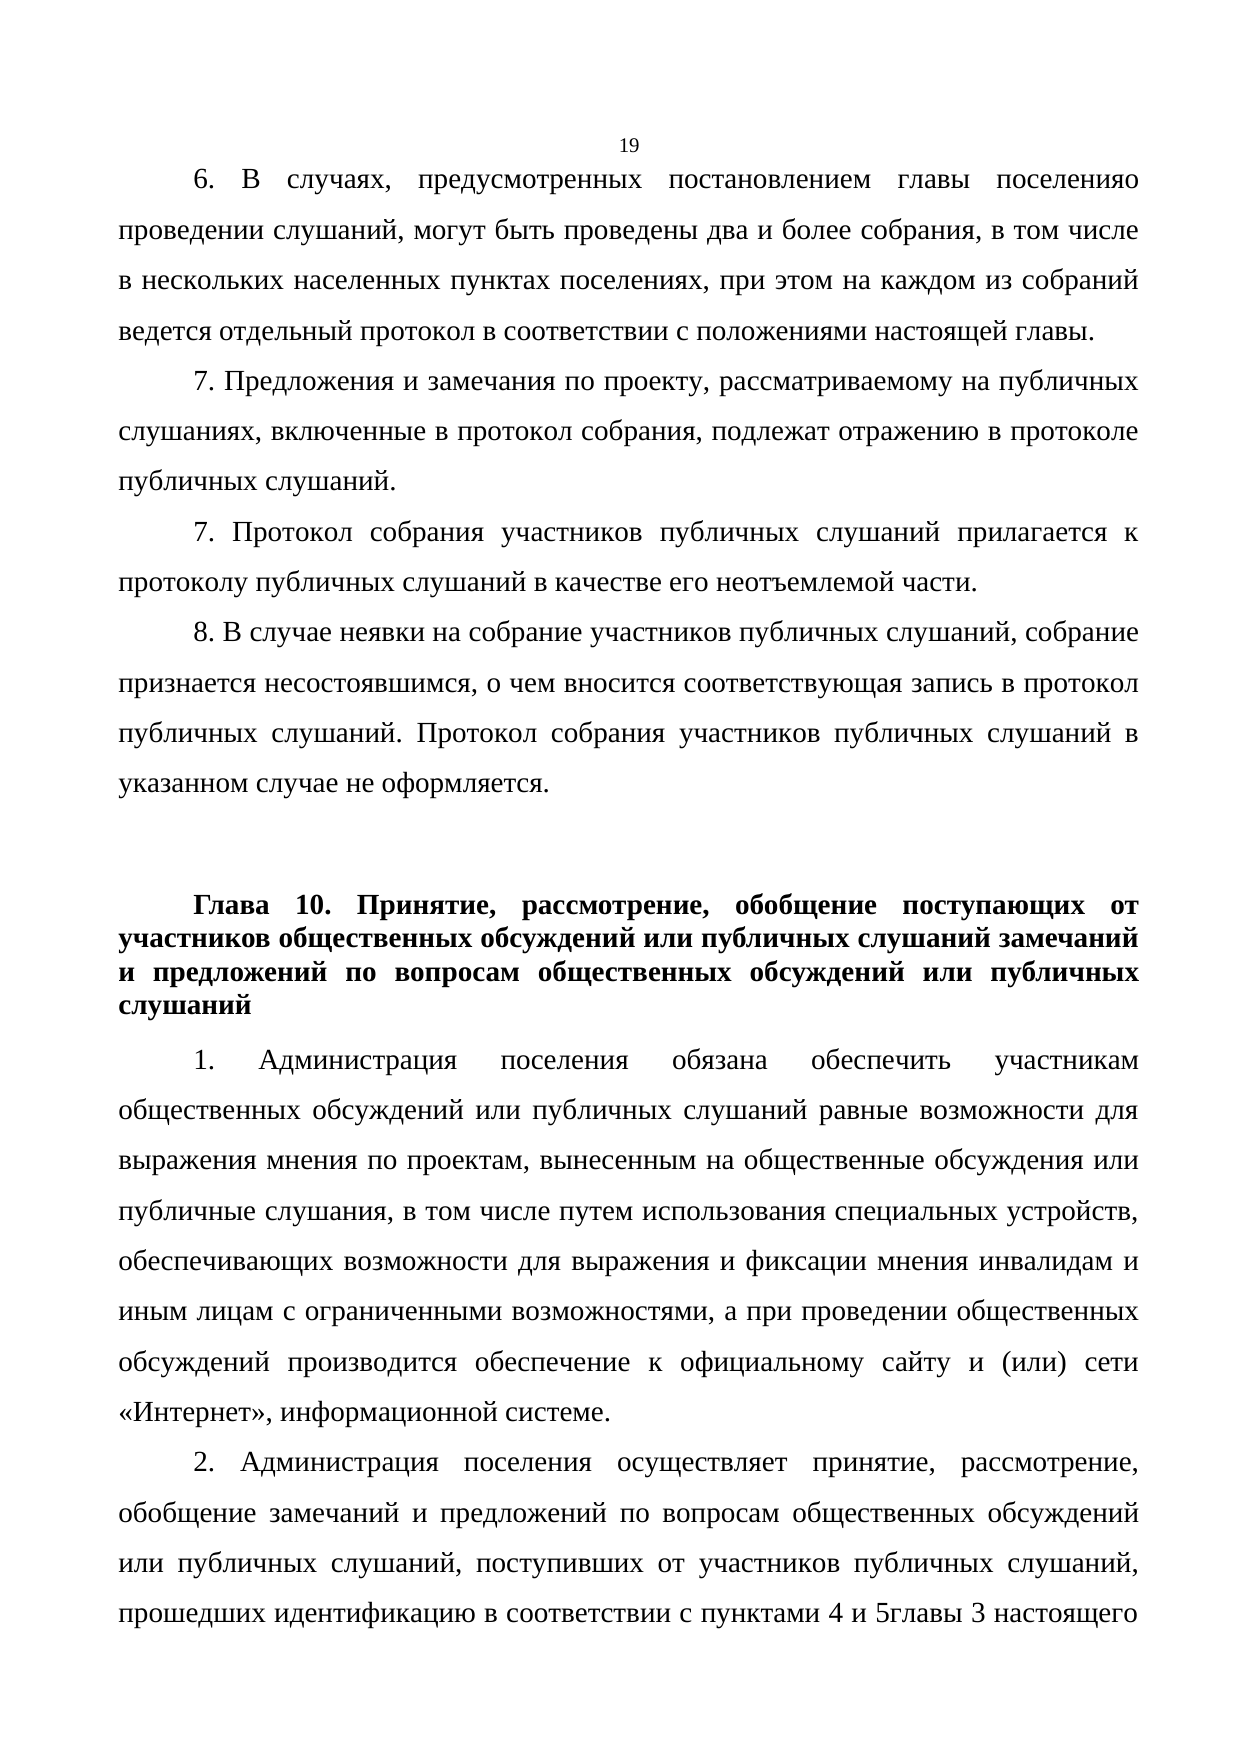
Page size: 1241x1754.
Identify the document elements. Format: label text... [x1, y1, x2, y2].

text 1. Администрация поселения обязана обеспечить участникам общественных обсуждений или публичных слушаний равные возможности для выражения мнения по проектам, вынесенным на общественные обсуждения или публичные слушания, в том числе путем использования специальных устройств, обеспечивающих возможности для выражения и фиксации мнения инвалидам и иным лицам с ограниченными возможностями, а при проведении общественных обсуждений производится обеспечение к официальному сайту и (или) сети «Интернет», информационной системе. [118, 1042, 1140, 1428]
text 7. Протокол собрания участников публичных слушаний прилагается к протоколу публичных слушаний в качестве его неотъемлемой части. [118, 514, 1140, 598]
text 7. Предложения и замечания по проекту, рассматриваемому на публичных слушаниях, включенные в протокол собрания, подлежат отражению в протоколе публичных слушаний. [118, 363, 1140, 497]
text 6. В случаях, предусмотренных постановлением главы поселенияо проведении слушаний, могут быть проведены два и более собрания, в том числе в нескольких населенных пунктах поселениях, при этом на каждом из собраний ведется отдельный протокол в соответствии с положениями настоящей главы. [118, 162, 1140, 346]
subtitle Глава 10. Принятие, рассмотрение, обобщение поступающих от участников общественных обсуждений или публичных слушаний замечаний и предложений по вопросам общественных обсуждений или публичных слушаний [118, 887, 1140, 1021]
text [118, 1444, 1140, 1629]
text 8. В случае неявки на собрание участников публичных слушаний, собрание признается несостоявшимся, о чем вносится соответствующая запись в протокол публичных слушаний. Протокол собрания участников публичных слушаний в указанном случае не оформляется. [118, 614, 1140, 799]
